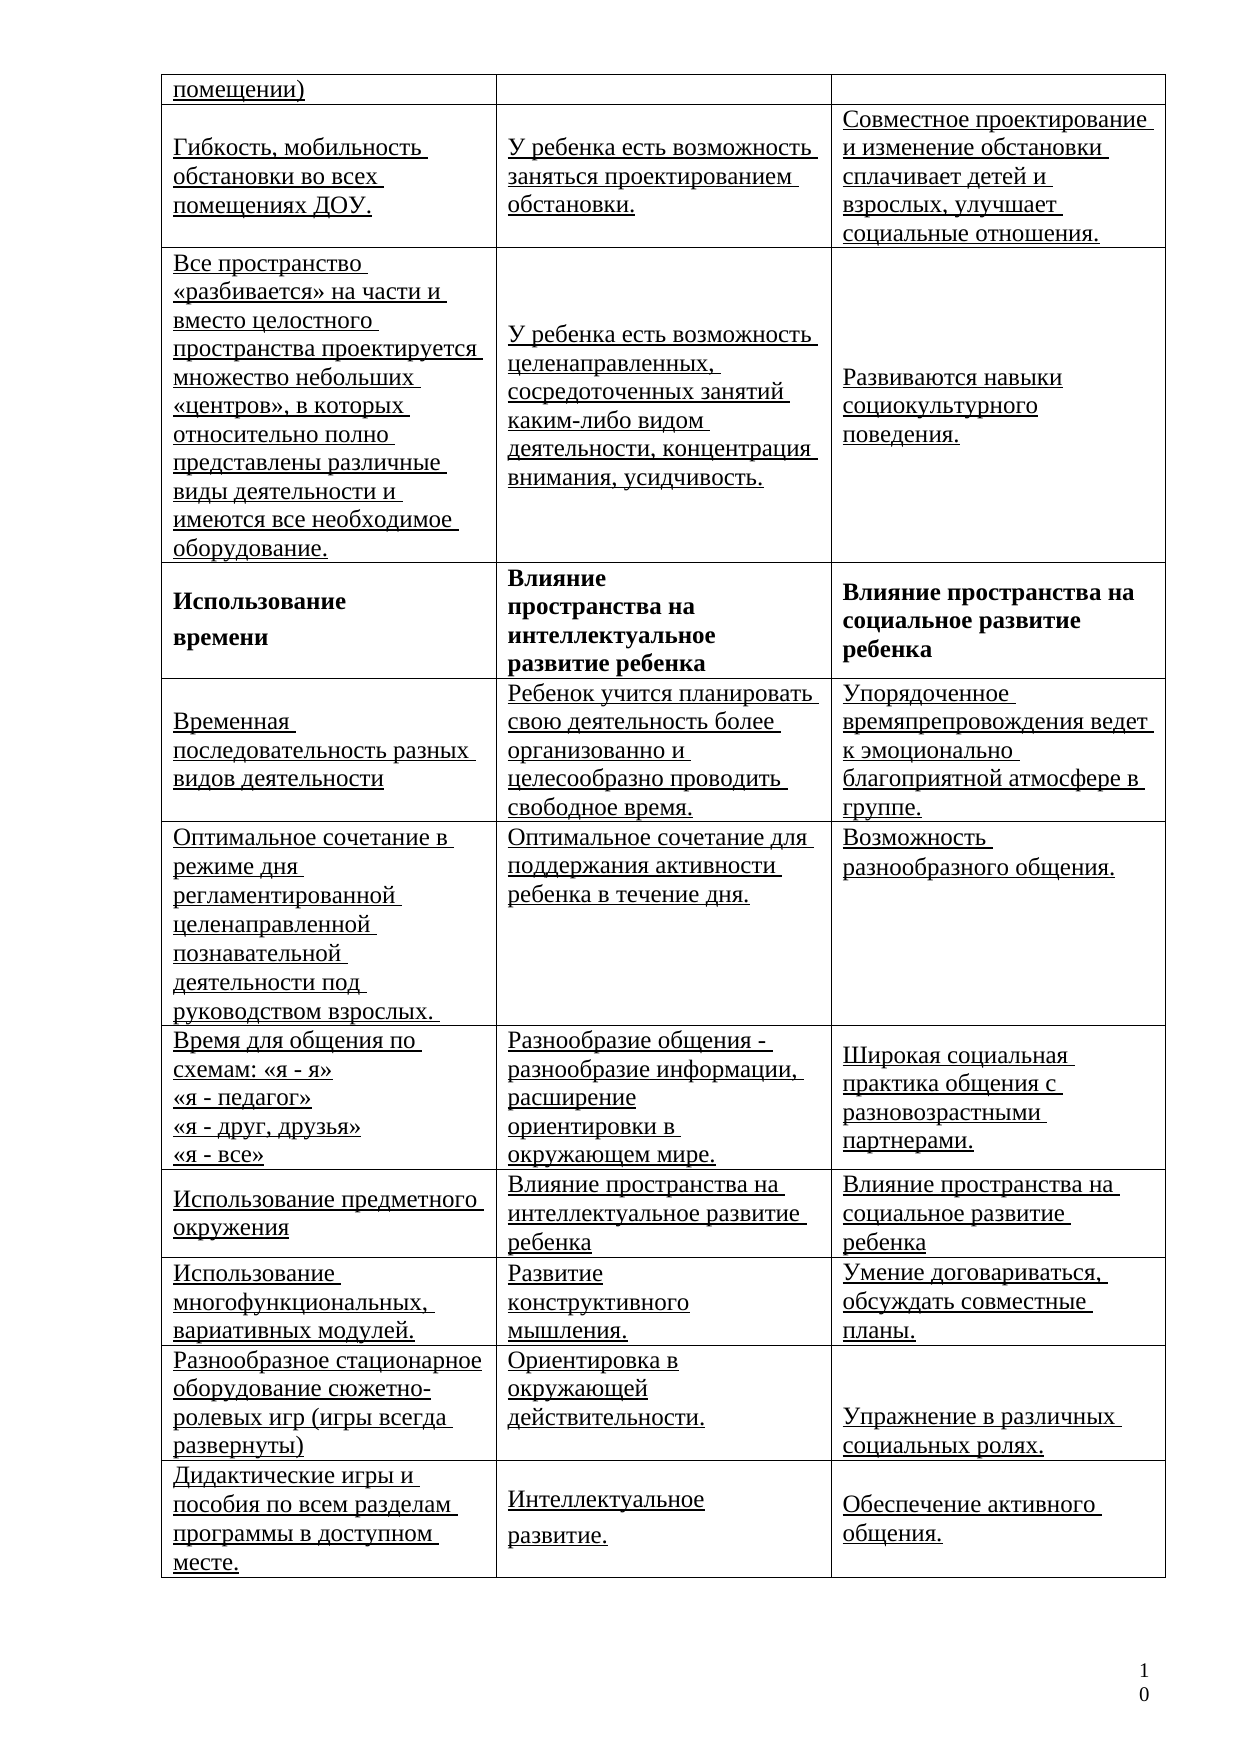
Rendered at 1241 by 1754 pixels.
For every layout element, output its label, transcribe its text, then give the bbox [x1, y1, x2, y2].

table_cell Совместное проектирование и изменение обстановки сплачивает детей и взрослых, улучшает социальные отношения. [832, 105, 1165, 247]
table_cell Гибкость, мобильность обстановки во всех помещениях ДОУ. [162, 105, 496, 247]
table_cell Развитие конструктивного мышления. [497, 1258, 831, 1344]
table_cell Влияние пространства на социальное развитие ребенка [832, 563, 1165, 677]
table_cell Время для общения по схемам: «я - я» «я - педагог» «я - друг, друзья» «я - все» [162, 1026, 496, 1169]
table_cell Ориентировка в окружающей действительности. [497, 1346, 831, 1460]
table_cell Использование многофункциональных, вариативных модулей. [162, 1258, 496, 1344]
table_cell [497, 75, 831, 103]
table_cell Возможность разнообразного общения. [832, 822, 1165, 1025]
table_cell Оптимальное сочетание для поддержания активности ребенка в течение дня. [497, 822, 831, 1025]
table_cell Умение договариваться, обсуждать совместные планы. [832, 1258, 1165, 1344]
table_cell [832, 75, 1165, 103]
table_cell Упорядоченное времяпрепровождения ведет к эмоционально благоприятной атмосфере в группе. [832, 679, 1165, 821]
table_cell Все пространство «разбивается» на части и вместо целостного пространства проектируется множество небольших «центров», в которых относительно полно представлены различные виды деятельности и имеются все необходимое оборудование. [162, 248, 496, 562]
table_cell Широкая социальная практика общения с разновозрастными партнерами. [832, 1026, 1165, 1169]
table_cell Ребенок учится планировать свою деятельность более организованно и целесообразно проводить свободное время. [497, 679, 831, 821]
table_cell Оптимальное сочетание в режиме дня регламентированной целенаправленной познавательной деятельности под руководством взрослых. [162, 822, 496, 1025]
table_cell Использование времени [162, 563, 496, 677]
table_cell Упражнение в различных социальных ролях. [832, 1346, 1165, 1460]
table_cell Обеспечение активного общения. [832, 1461, 1165, 1577]
table_cell Развиваются навыки социокультурного поведения. [832, 248, 1165, 562]
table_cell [162, 75, 496, 103]
table_cell Разнообразие общения - разнообразие информации, расширение ориентировки в окружающем мире. [497, 1026, 831, 1169]
table_cell Использование предметного окружения [162, 1170, 496, 1257]
table_cell Влияние пространства на интеллектуальное развитие ребенка [497, 563, 831, 677]
table_cell Влияние пространства на социальное развитие ребенка [832, 1170, 1165, 1257]
table_cell У ребенка есть возможность целенаправленных, сосредоточенных занятий каким-либо видом деятельности, концентрация внимания, усидчивость. [497, 248, 831, 562]
table_cell Дидактические игры и пособия по всем разделам программы в доступном месте. [162, 1461, 496, 1577]
table_cell У ребенка есть возможность заняться проектированием обстановки. [497, 105, 831, 247]
table_cell Интеллектуальное развитие. [497, 1461, 831, 1577]
table_cell Влияние пространства на интеллектуальное развитие ребенка [497, 1170, 831, 1257]
table_cell Временная последовательность разных видов деятельности [162, 679, 496, 821]
table_cell Разнообразное стационарное оборудование сюжетно-ролевых игр (игры всегда развернуты) [162, 1346, 496, 1460]
